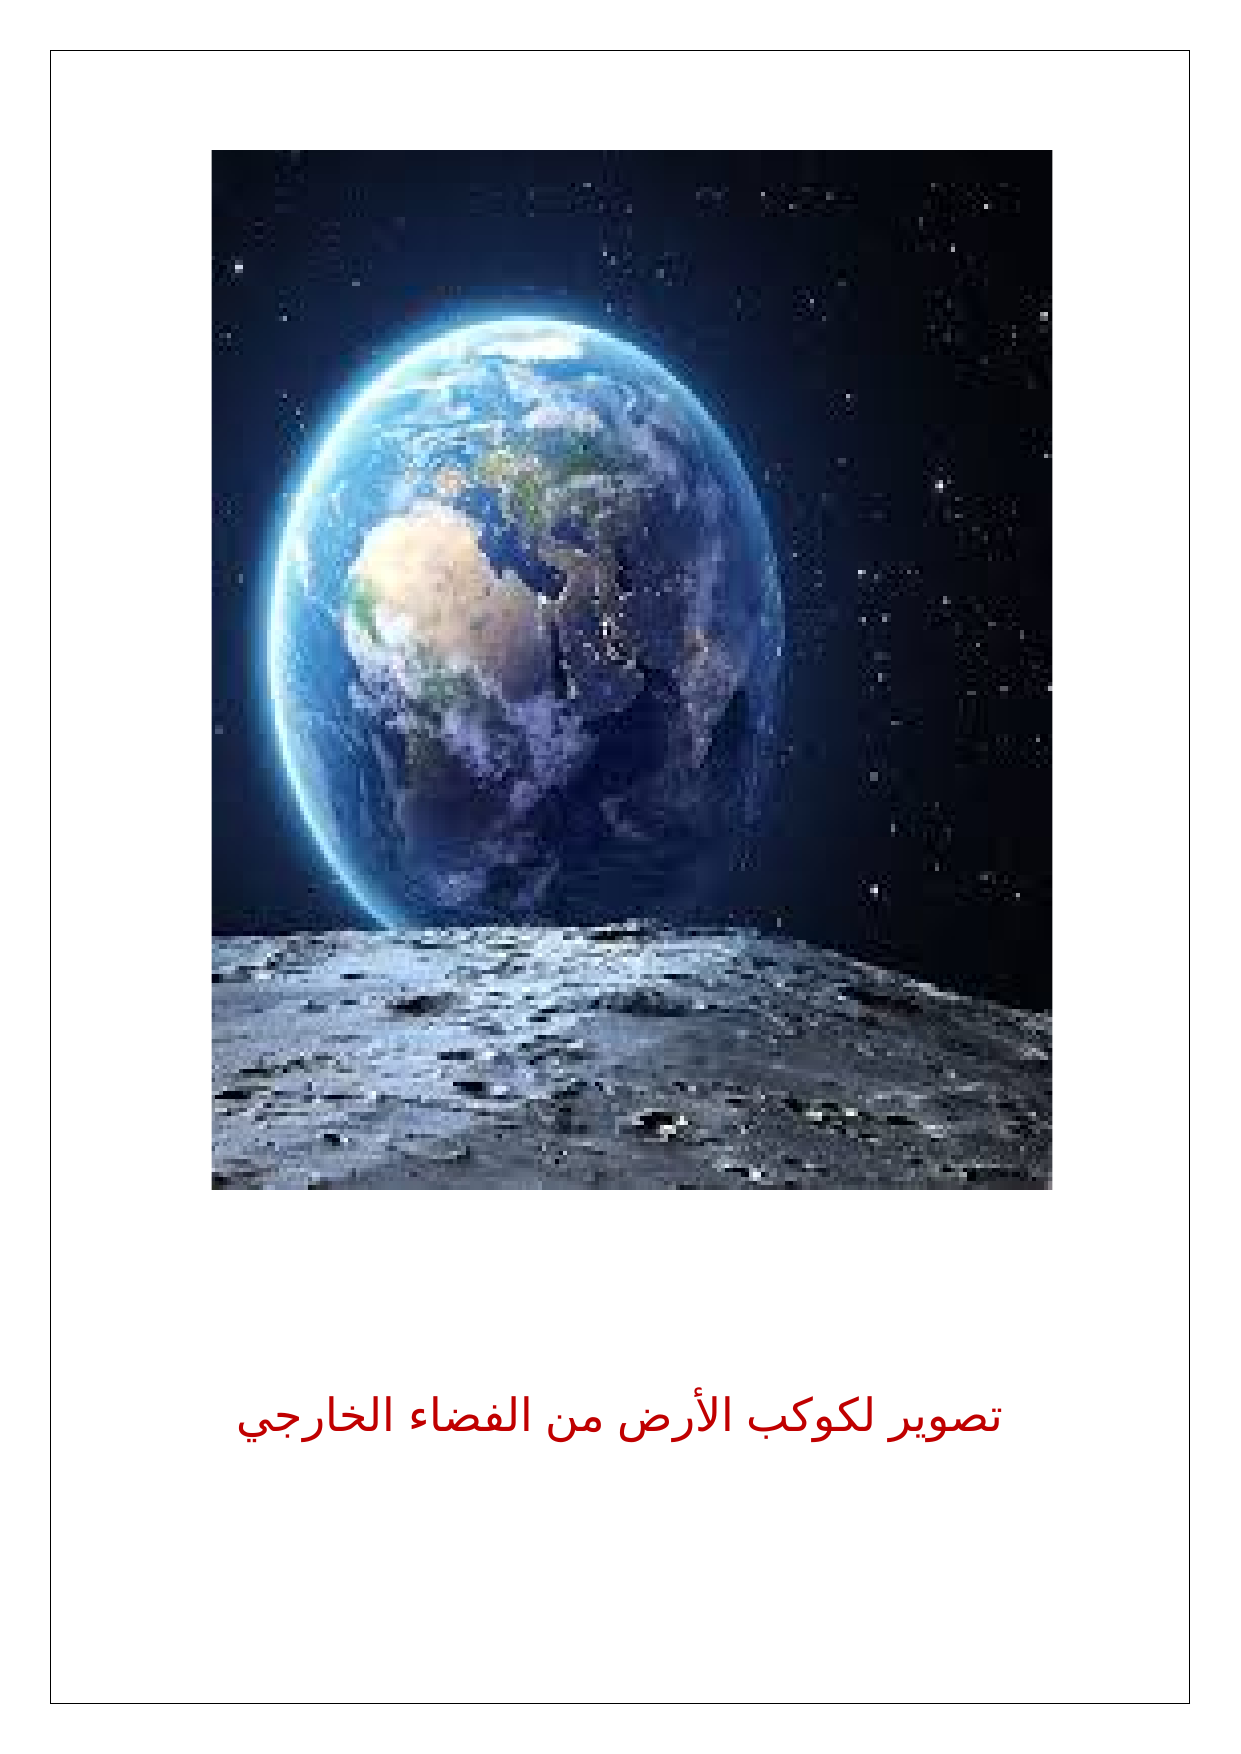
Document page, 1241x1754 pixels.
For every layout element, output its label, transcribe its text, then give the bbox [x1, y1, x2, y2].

picture [211, 150, 1053, 1190]
text تصوير لكوكب الأرض من الفضاء الخارجي [187, 1389, 1053, 1441]
